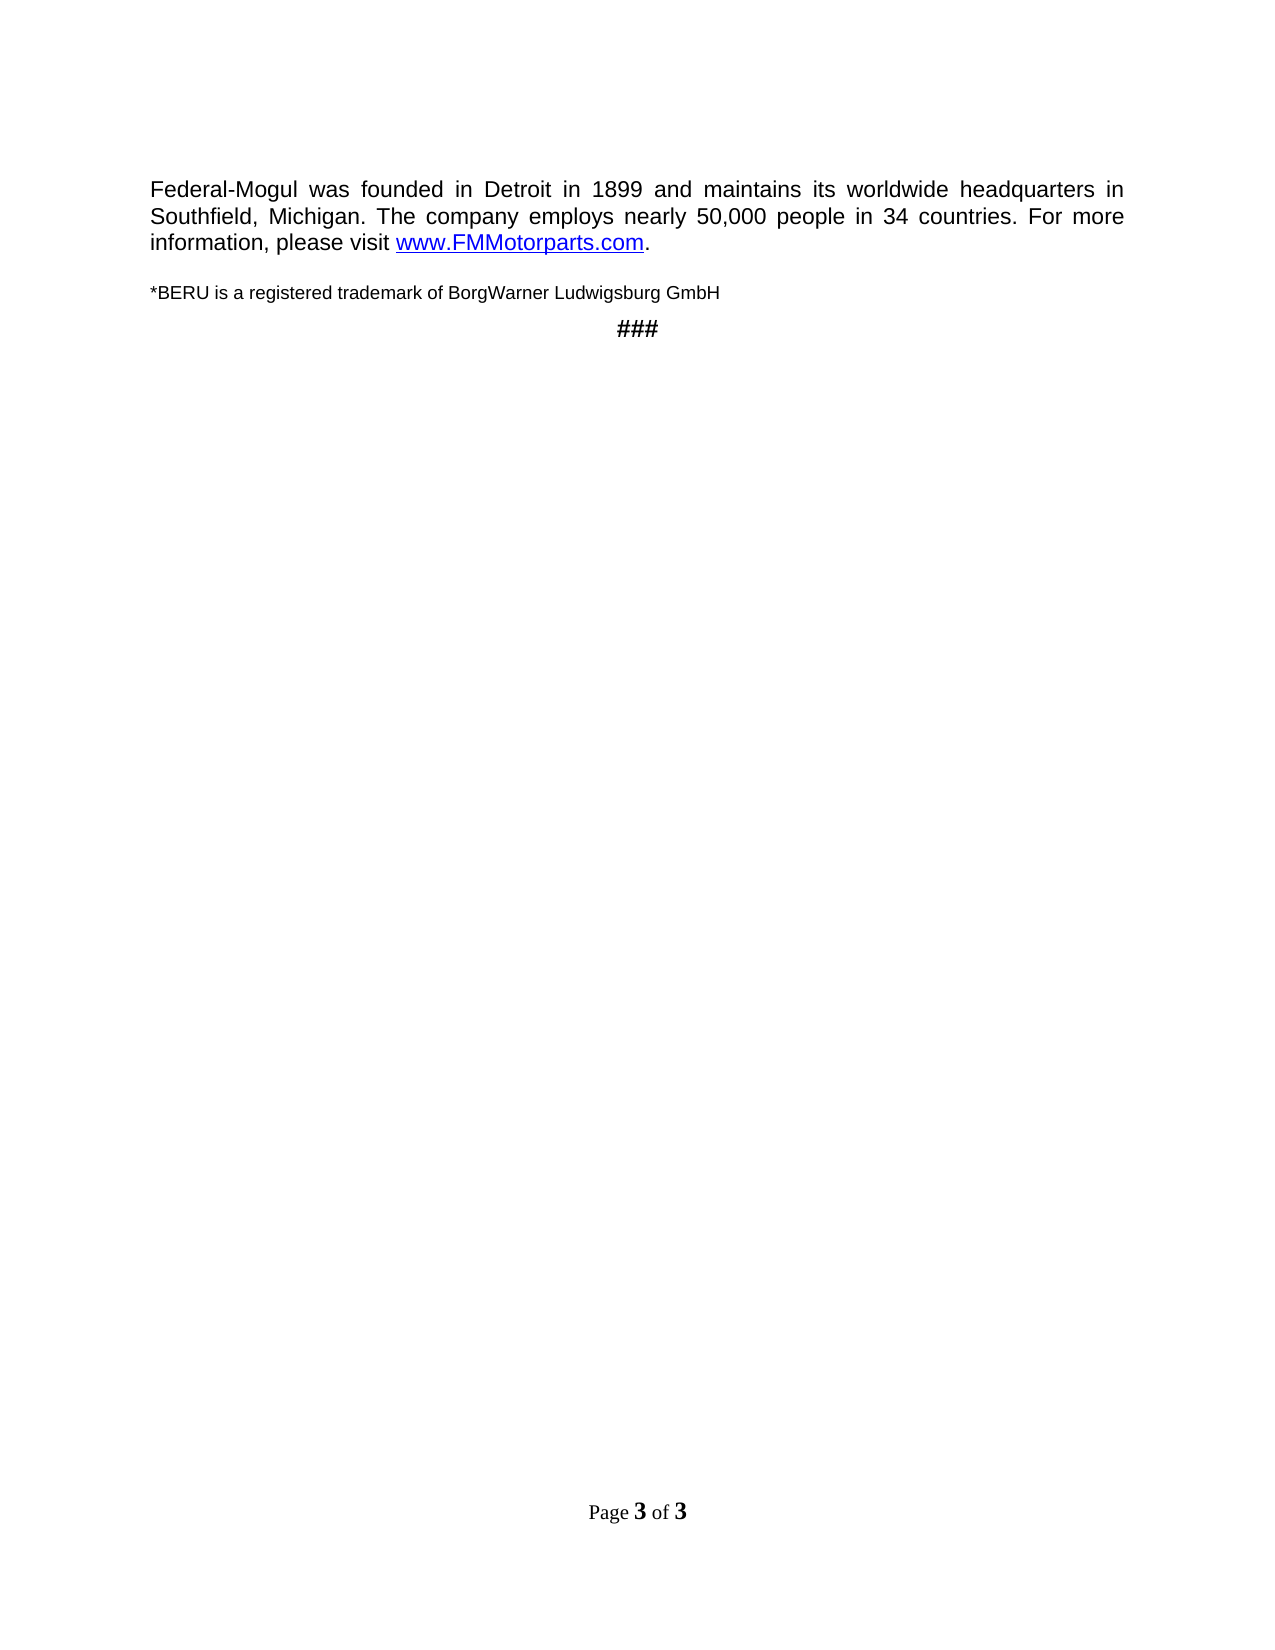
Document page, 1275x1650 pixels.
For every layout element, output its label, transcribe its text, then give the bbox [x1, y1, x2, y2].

text Federal-Mogul was founded in Detroit in 1899 and maintains its worldwide headquarters in Southfield, Michigan. The company employs nearly 50,000 people in 34 countries. For more information, please visit www.FMMotorparts.com. [150, 176, 1125, 255]
text *BERU is a registered trademark of BorgWarner Ludwigsburg GmbH [150, 282, 1125, 303]
text ### [150, 314, 1125, 343]
